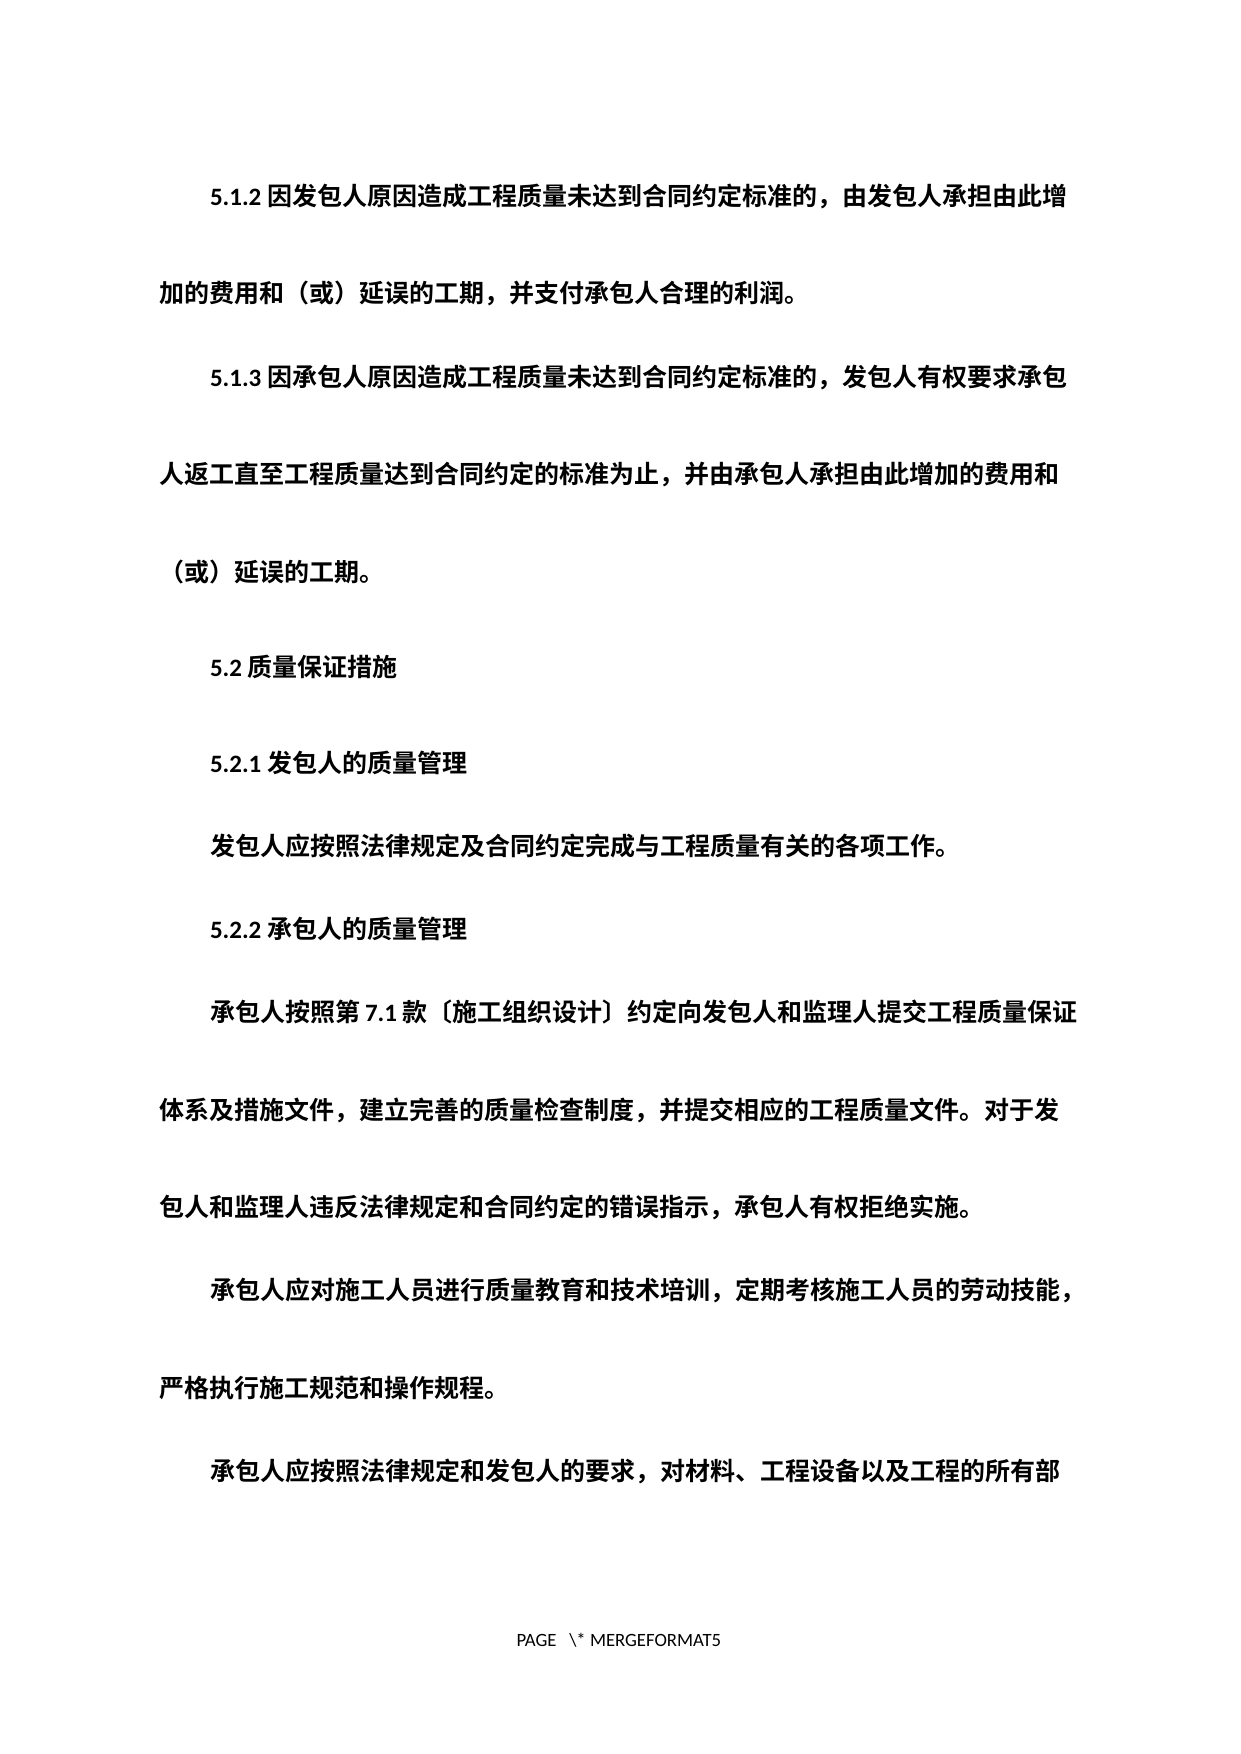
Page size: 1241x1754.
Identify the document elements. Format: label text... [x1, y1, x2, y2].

text 5.1.2 因发包人原因造成工程质量未达到合同约定标准的，由发包人承担由此增加的费用和（或）延误的工期，并支付承包人合理的利润。 [159, 162, 1078, 324]
text 5.2.2 承包人的质量管理 [159, 895, 1078, 960]
text 5.2.1 发包人的质量管理 [159, 729, 1078, 794]
text 承包人按照第7.1款〔施工组织设计〕约定向发包人和监理人提交工程质量保证体系及措施文件，建立完善的质量检查制度，并提交相应的工程质量文件。对于发包人和监理人违反法律规定和合同约定的错误指示，承包人有权拒绝实施。 [159, 978, 1078, 1238]
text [159, 1437, 1078, 1502]
text 发包人应按照法律规定及合同约定完成与工程质量有关的各项工作。 [159, 812, 1078, 877]
subtitle 5.2质量保证措施 [159, 633, 1078, 698]
text 5.1.3 因承包人原因造成工程质量未达到合同约定标准的，发包人有权要求承包人返工直至工程质量达到合同约定的标准为止，并由承包人承担由此增加的费用和（或）延误的工期。 [159, 343, 1078, 603]
text 承包人应对施工人员进行质量教育和技术培训，定期考核施工人员的劳动技能，严格执行施工规范和操作规程。 [159, 1256, 1078, 1419]
